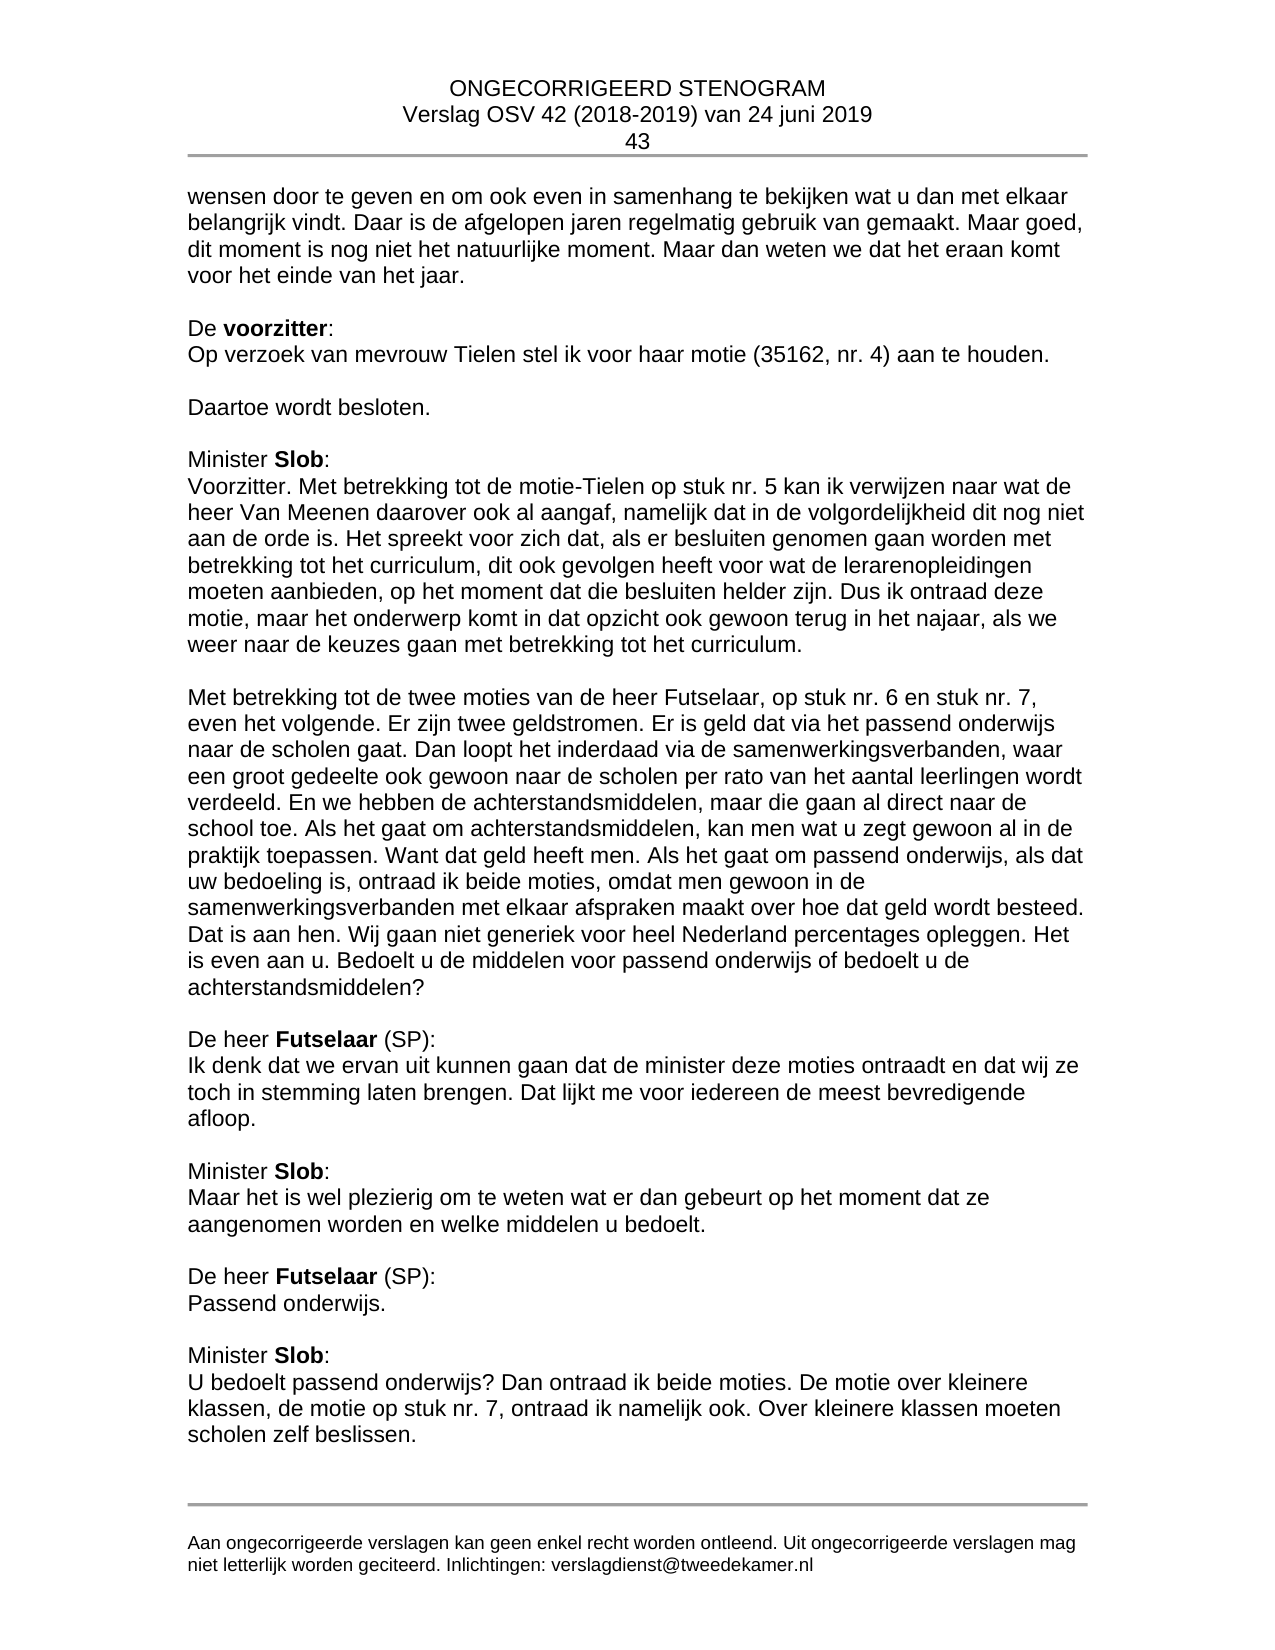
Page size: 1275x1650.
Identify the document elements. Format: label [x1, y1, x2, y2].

text [187, 183, 1087, 1474]
